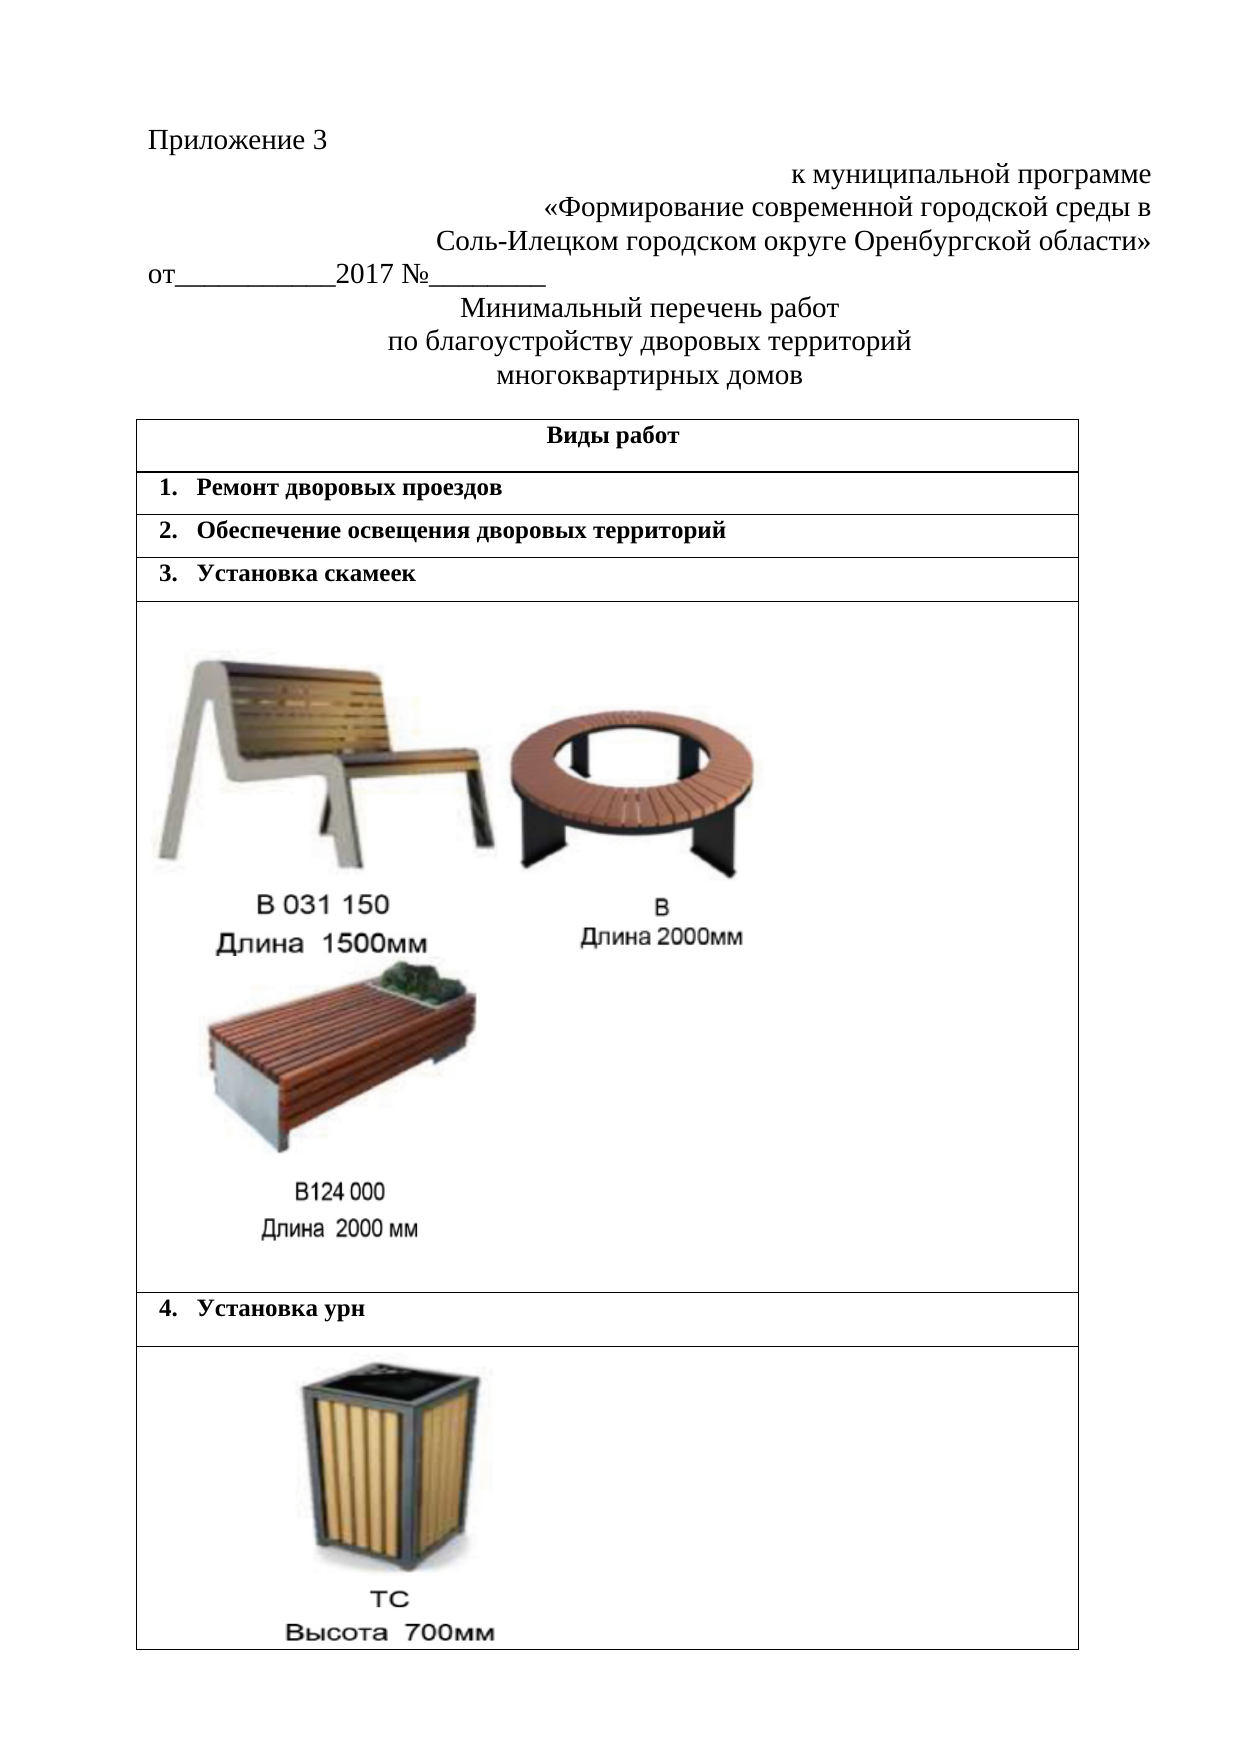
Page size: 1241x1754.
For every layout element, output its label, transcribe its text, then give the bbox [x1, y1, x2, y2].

text Приложение 3 [148, 122, 1152, 156]
table_cell Установка урн [137, 1293, 1078, 1346]
table_cell [137, 602, 1078, 1292]
table_cell Ремонт дворовых проездов [137, 473, 1078, 514]
table_cell Обеспечение освещения дворовых территорий [137, 515, 1078, 557]
text многоквартирных домов [148, 357, 1152, 391]
table_header Виды работ [137, 420, 1078, 471]
text от___________2017 №________ [148, 256, 1152, 290]
text к муниципальной программе «Формирование современной городской среды в [148, 156, 1152, 223]
table_cell [137, 1347, 206, 1649]
text Соль-Илецком городском округе Оренбургской области» [148, 223, 1152, 256]
table_cell Установка скамеек [137, 558, 1078, 601]
text Минимальный перечень работ [148, 290, 1152, 323]
text по благоустройству дворовых территорий [148, 323, 1152, 357]
picture [206, 1347, 551, 1649]
table_cell [551, 1347, 1078, 1649]
picture [147, 645, 776, 1250]
